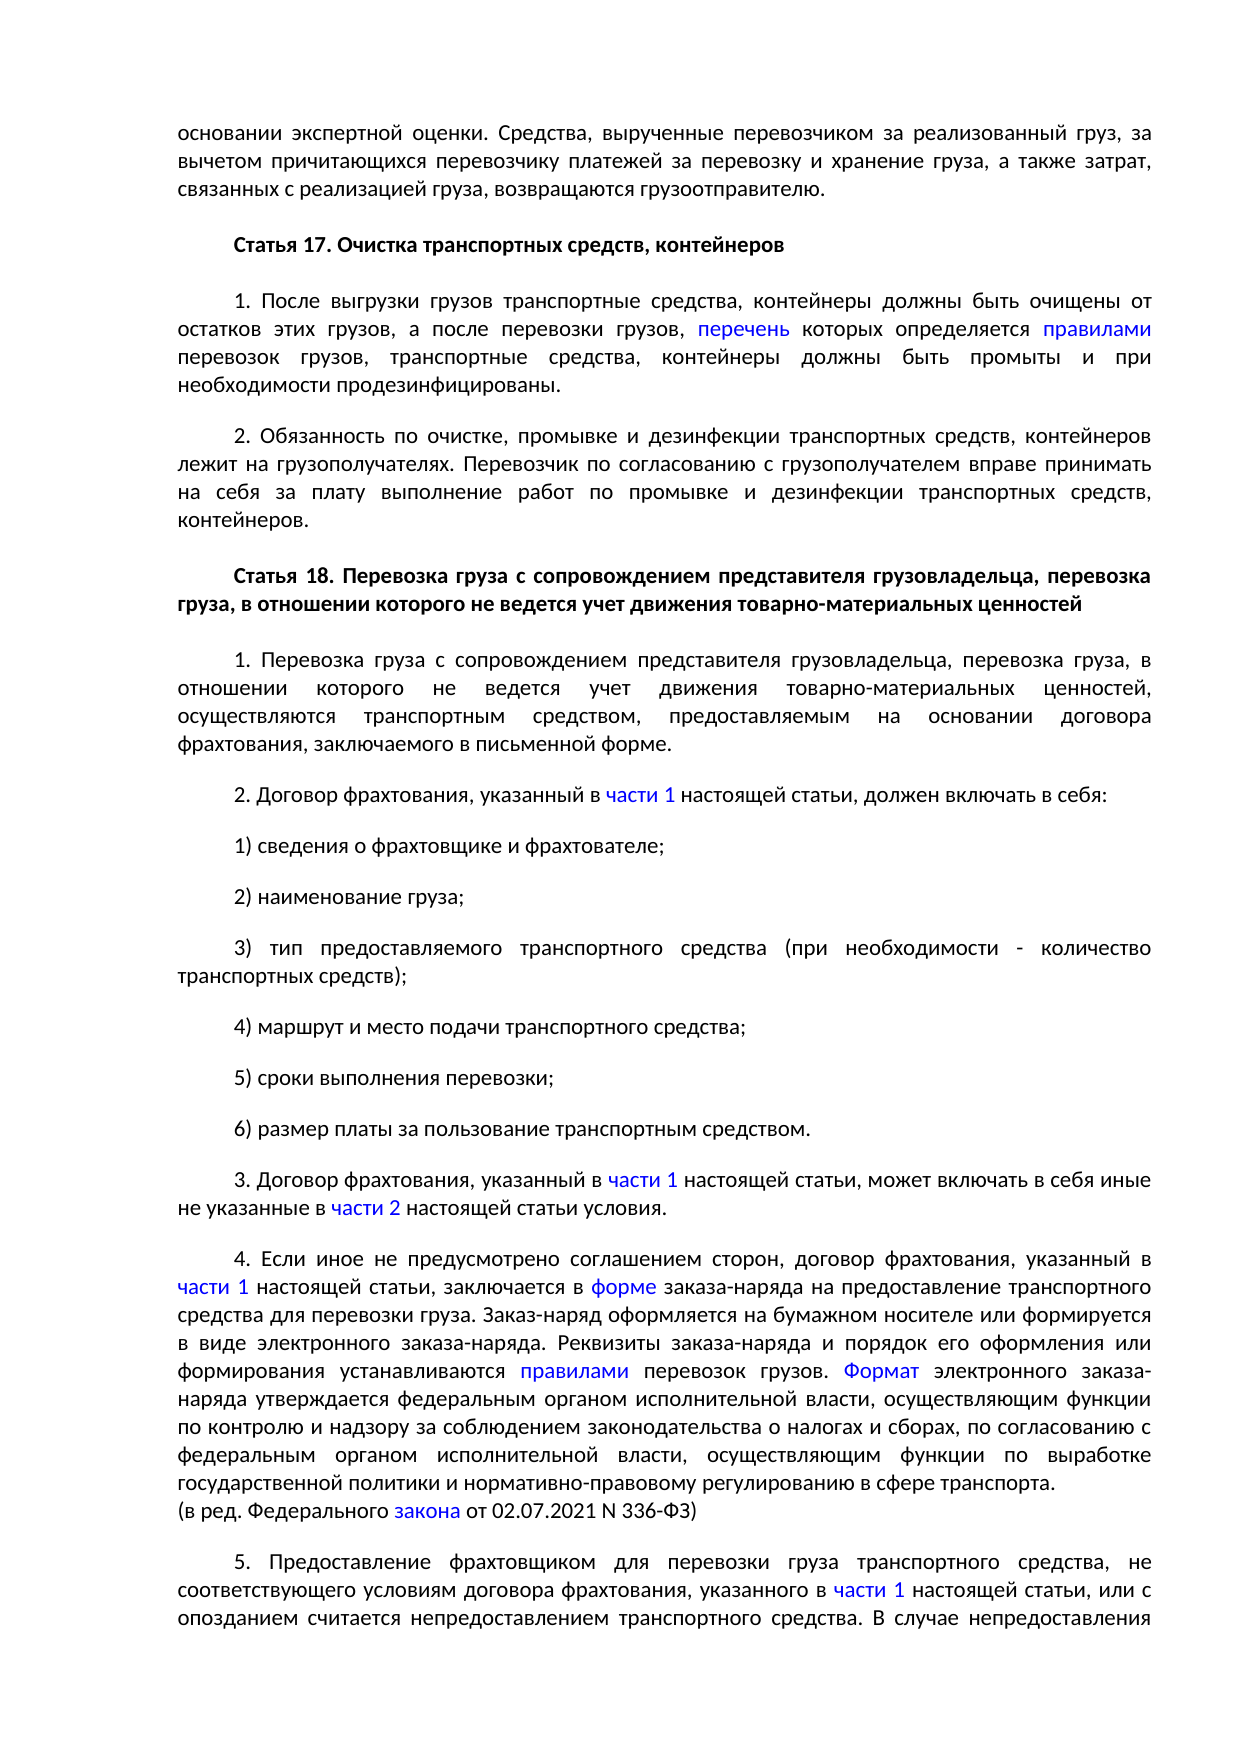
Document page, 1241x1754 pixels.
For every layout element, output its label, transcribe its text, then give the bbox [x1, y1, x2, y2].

text 1) сведения о фрахтовщике и фрахтователе; [177, 831, 1152, 859]
text 1. Перевозка груза с сопровождением представителя грузовладельца, перевозка груза, в отношении которого не ведется учет движения товарно-материальных ценностей, осуществляются транспортным средством, предоставляемым на основании договора фрахтования, заключаемого в письменной форме. [177, 645, 1152, 757]
title Статья 18. Перевозка груза с сопровождением представителя грузовладельца, перевозка груза, в отношении которого не ведется учет движения товарно-материальных ценностей [177, 561, 1152, 617]
text 3. Договор фрахтования, указанный в части 1 настоящей статьи, может включать в себя иные не указанные в части 2 настоящей статьи условия. [177, 1165, 1152, 1221]
title Статья 17. Очистка транспортных средств, контейнеров [177, 230, 1152, 258]
text 4) маршрут и место подачи транспортного средства; [177, 1012, 1152, 1040]
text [177, 1547, 1152, 1631]
text 2) наименование груза; [177, 882, 1152, 910]
text (в ред. Федерального закона от 02.07.2021 N 336-ФЗ) [177, 1496, 1152, 1524]
text 6) размер платы за пользование транспортным средством. [177, 1114, 1152, 1142]
text 2. Обязанность по очистке, промывке и дезинфекции транспортных средств, контейнеров лежит на грузополучателях. Перевозчик по согласованию с грузополучателем вправе принимать на себя за плату выполнение работ по промывке и дезинфекции транспортных средств, контейнеров. [177, 421, 1152, 533]
text 2. Договор фрахтования, указанный в части 1 настоящей статьи, должен включать в себя: [177, 780, 1152, 808]
text 5) сроки выполнения перевозки; [177, 1063, 1152, 1091]
text 1. После выгрузки грузов транспортные средства, контейнеры должны быть очищены от остатков этих грузов, а после перевозки грузов, перечень которых определяется правилами перевозок грузов, транспортные средства, контейнеры должны быть промыты и при необходимости продезинфицированы. [177, 286, 1152, 398]
text 4. Если иное не предусмотрено соглашением сторон, договор фрахтования, указанный в части 1 настоящей статьи, заключается в форме заказа-наряда на предоставление транспортного средства для перевозки груза. Заказ-наряд оформляется на бумажном носителе или формируется в виде электронного заказа-наряда. Реквизиты заказа-наряда и порядок его оформления или формирования устанавливаются правилами перевозок грузов. Формат электронного заказа-наряда утверждается федеральным органом исполнительной власти, осуществляющим функции по контролю и надзору за соблюдением законодательства о налогах и сборах, по согласованию с федеральным органом исполнительной власти, осуществляющим функции по выработке государственной политики и нормативно-правовому регулированию в сфере транспорта. [177, 1244, 1152, 1496]
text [177, 118, 1152, 202]
text 3) тип предоставляемого транспортного средства (при необходимости - количество транспортных средств); [177, 933, 1152, 989]
